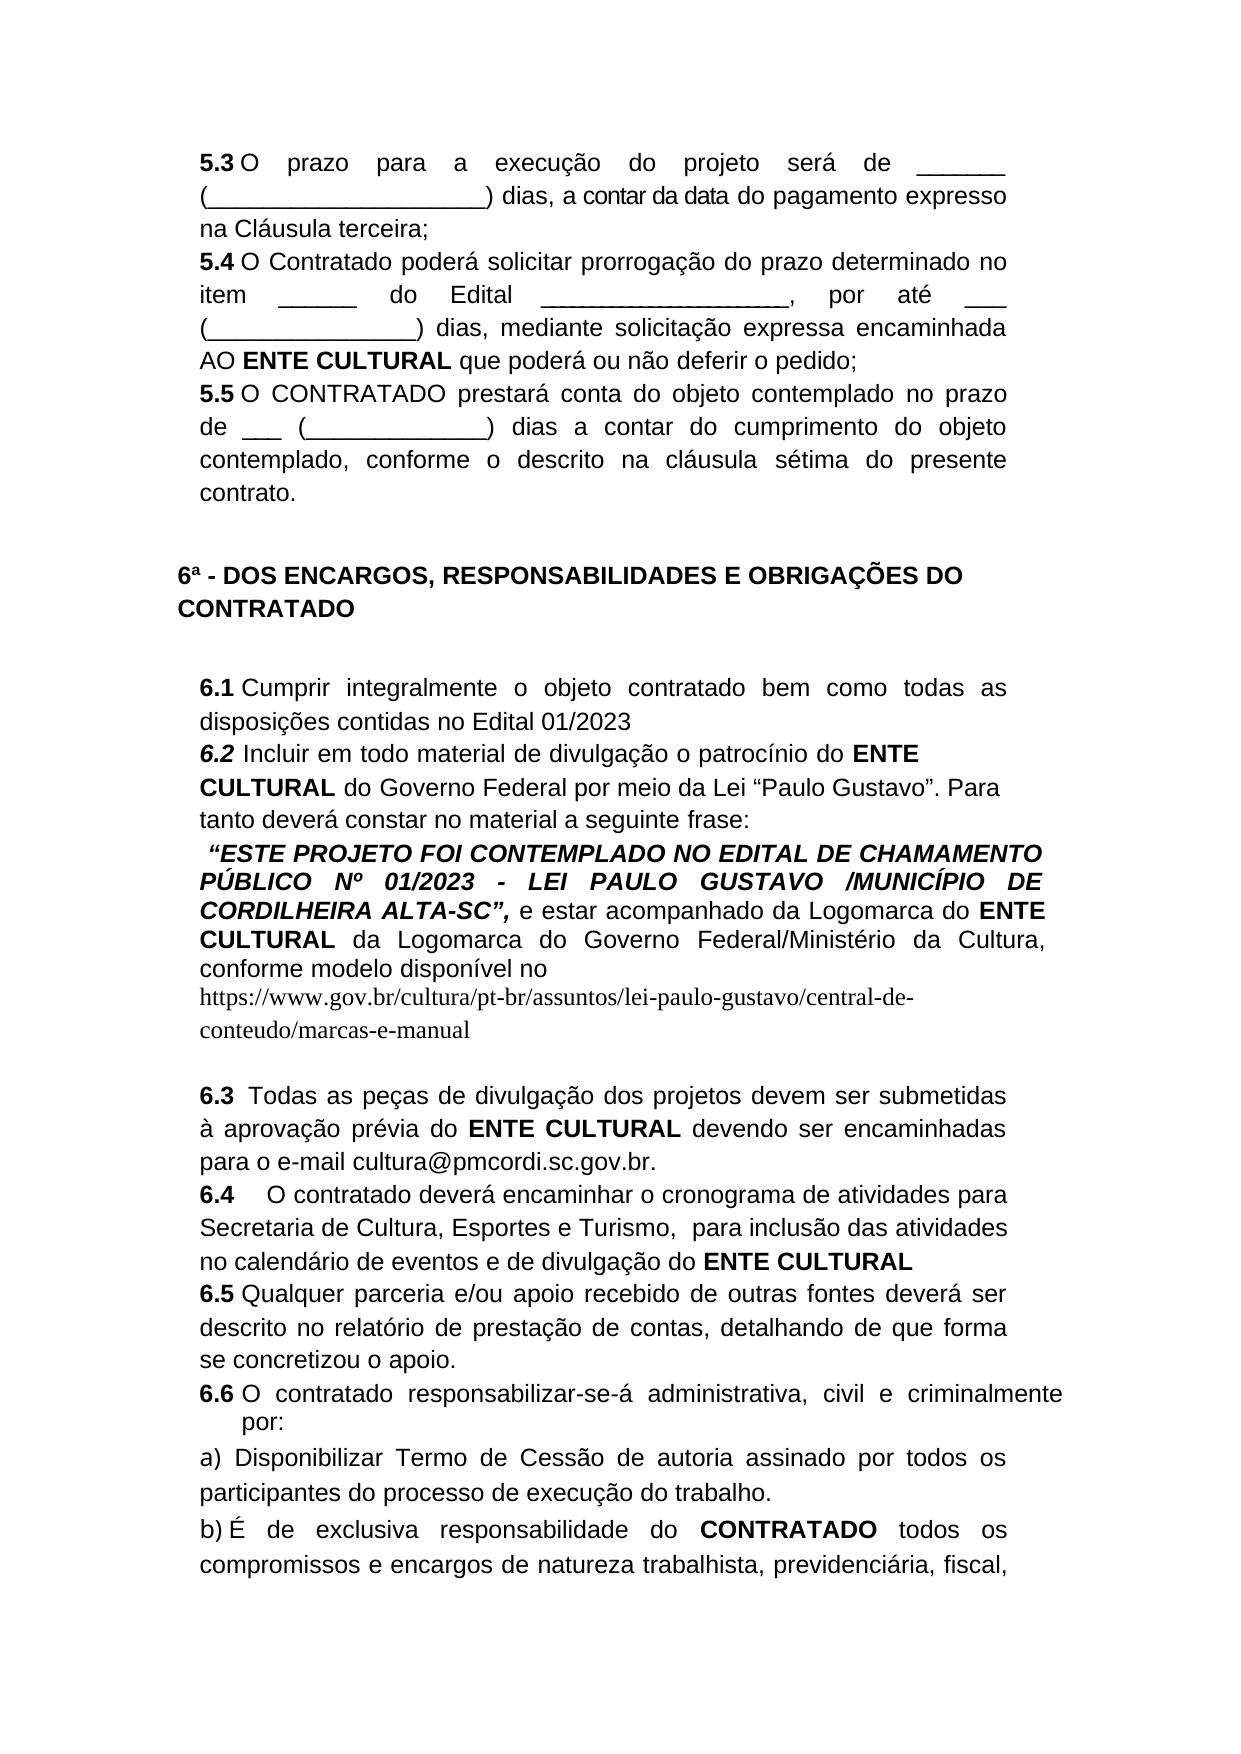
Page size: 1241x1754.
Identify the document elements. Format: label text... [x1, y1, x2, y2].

list Disponibilizar Termo de Cessão de autoria assinado por todos os participantes do processo de execução do trabalho. [199, 1440, 1007, 1507]
list O contratado deverá encaminhar o cronograma de atividades para Secretaria de Cultura, Esportes e Turismo, para inclusão das atividades no calendário de eventos e de divulgação do ENTE CULTURAL [199, 1180, 1008, 1275]
list Cumprir integralmente o objeto contratado bem como todas as disposições contidas no Edital 01/2023 [199, 673, 1007, 735]
list O CONTRATADO prestará conta do objeto contemplado no prazo de ___ (_____________) dias a contar do cumprimento do objeto contemplado, conforme o descrito na cláusula sétima do presente contrato. [199, 379, 1007, 507]
text https://www.gov.br/cultura/pt-br/assuntos/lei-paulo-gustavo/central-de-conteudo/marcas-e-manual [199, 982, 1007, 1044]
list Incluir em todo material de divulgação o patrocínio do ENTE CULTURAL do Governo Federal por meio da Lei “Paulo Gustavo”. Para tanto deverá constar no material a seguinte frase: [199, 739, 1008, 834]
subtitle 6ª - DOS ENCARGOS, RESPONSABILIDADES E OBRIGAÇÕES DO CONTRATADO [177, 561, 1063, 623]
list O Contratado poderá solicitar prorrogação do prazo determinado no item ______ do Edital _________________________, por até ___ (_______________) dias, mediante solicitação expressa encaminhada AO ENTE CULTURAL que poderá ou não deferir o pedido; [199, 247, 1007, 374]
list “ESTE PROJETO FOI CONTEMPLADO NO EDITAL DE CHAMAMENTO PÚBLICO Nº 01/2023 - LEI PAULO GUSTAVO /MUNICÍPIO DE CORDILHEIRA ALTA-SC”, e estar acompanhado da Logomarca do ENTE CULTURAL da Logomarca do Governo Federal/Ministério da Cultura, conforme modelo disponível no [199, 838, 1046, 982]
list Todas as peças de divulgação dos projetos devem ser submetidas à aprovação prévia do ENTE CULTURAL devendo ser encaminhadas para o e-mail cultura@pmcordi.sc.gov.br. [199, 1081, 1007, 1176]
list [199, 1511, 1008, 1578]
list Qualquer parceria e/ou apoio recebido de outras fontes deverá ser descrito no relatório de prestação de contas, detalhando de que forma se concretizou o apoio. [199, 1279, 1007, 1374]
list O prazo para a execução do projeto será de _______ (____________________) dias, a contar da data do pagamento expresso na Cláusula terceira; [199, 148, 1007, 242]
list O contratado responsabilizar-se-á administrativa, civil e criminalmente por: [199, 1378, 1063, 1436]
